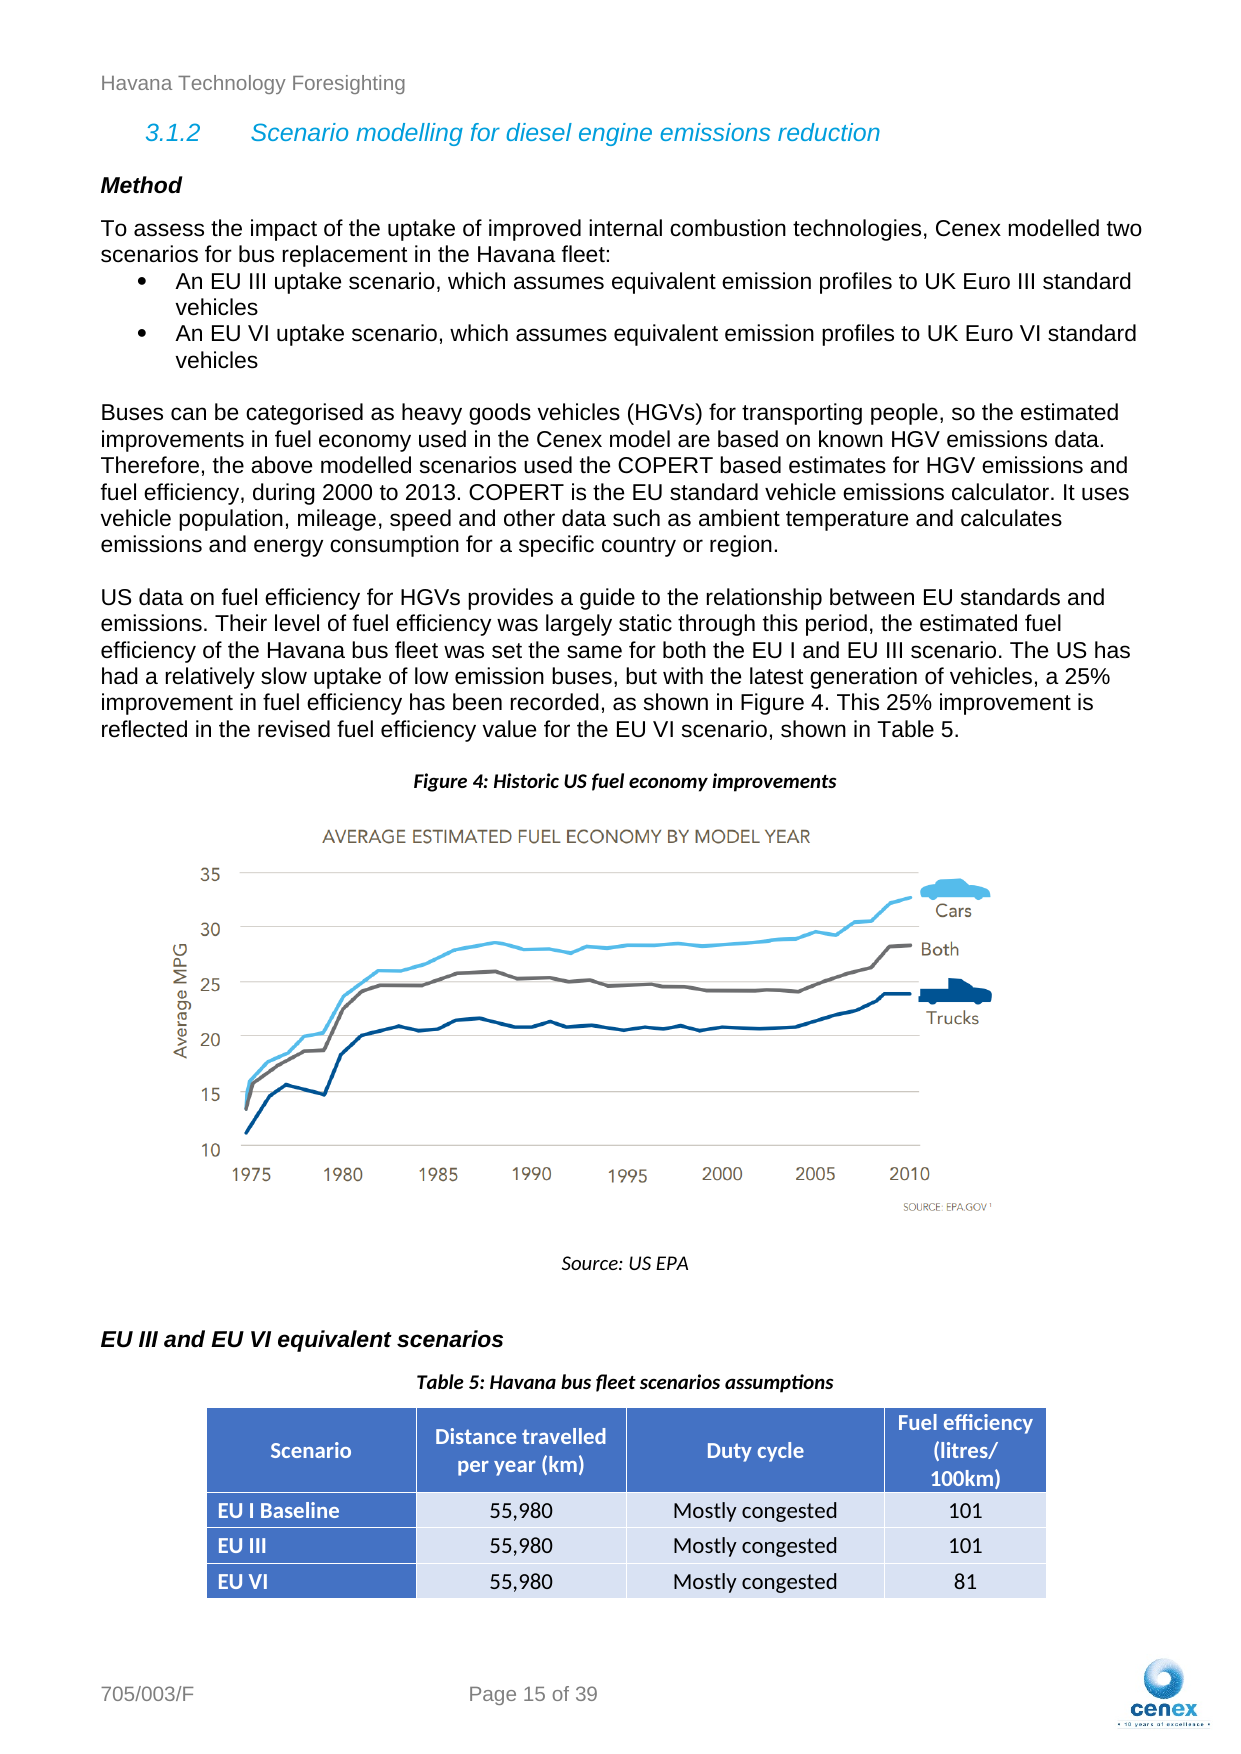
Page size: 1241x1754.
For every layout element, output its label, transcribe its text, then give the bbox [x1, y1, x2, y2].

subtitle EU III and EU VI equivalent scenarios [100, 1326, 1152, 1352]
table_cell EU VI [207, 1564, 416, 1598]
table_cell Mostly congested [627, 1528, 884, 1563]
list An EU III uptake scenario, which assumes equivalent emission profiles to UK Euro III standard vehicles [138, 268, 1152, 320]
text Table 5: Havana bus fleet scenarios assumptions [100, 1369, 1152, 1394]
list An EU VI uptake scenario, which assumes equivalent emission profiles to UK Euro VI standard vehicles [138, 320, 1152, 373]
text Source: US EPA [100, 1250, 1152, 1275]
table_cell Mostly congested [627, 1564, 884, 1598]
table_cell 101 [885, 1493, 1046, 1527]
table_cell Mostly congested [627, 1493, 884, 1527]
table_header Fuel efficiency (litres/ 100km) [885, 1408, 1046, 1492]
text Buses can be categorised as heavy goods vehicles (HGVs) for transporting people, so the estimated improvements in fuel economy used in the Cenex model are based on known HGV emissions data. Therefore, the above modelled scenarios used the COPERT based estimates for HGV emissions and fuel efficiency, during 2000 to 2013. COPERT is the EU standard vehicle emissions calculator. It uses vehicle population, mileage, speed and other data such as ambient temperature and calculates emissions and energy consumption for a specific country or region. [100, 399, 1152, 557]
table_cell EU III [207, 1528, 416, 1563]
text Figure 4: Historic US fuel economy improvements [100, 768, 1152, 794]
table_header Duty cycle [627, 1408, 884, 1492]
table_cell 55,980 [417, 1564, 626, 1598]
table_header Distance travelled per year (km) [417, 1408, 626, 1492]
table_cell 81 [885, 1564, 1046, 1598]
table_cell EU I Baseline [207, 1493, 416, 1527]
picture [129, 793, 1123, 1251]
table_header Scenario [207, 1408, 416, 1492]
table_cell 55,980 [417, 1493, 626, 1527]
text US data on fuel efficiency for HGVs provides a guide to the relationship between EU standards and emissions. Their level of fuel efficiency was largely static through this period, the estimated fuel efficiency of the Havana bus fleet was set the same for both the EU I and EU III scenario. The US has had a relatively slow uptake of low emission buses, but with the latest generation of vehicles, a 25% improvement in fuel efficiency has been recorded, as shown in Figure 4. This 25% improvement is reflected in the revised fuel efficiency value for the EU VI scenario, shown in Table 5. [100, 584, 1152, 742]
table_cell 101 [885, 1528, 1046, 1563]
table_cell 55,980 [417, 1528, 626, 1563]
subtitle Scenario modelling for diesel engine emissions reduction [116, 118, 1152, 147]
text To assess the impact of the uptake of improved internal combustion technologies, Cenex modelled two scenarios for bus replacement in the Havana fleet: [100, 215, 1152, 268]
picture [1113, 1654, 1214, 1734]
subtitle Method [100, 172, 1152, 198]
